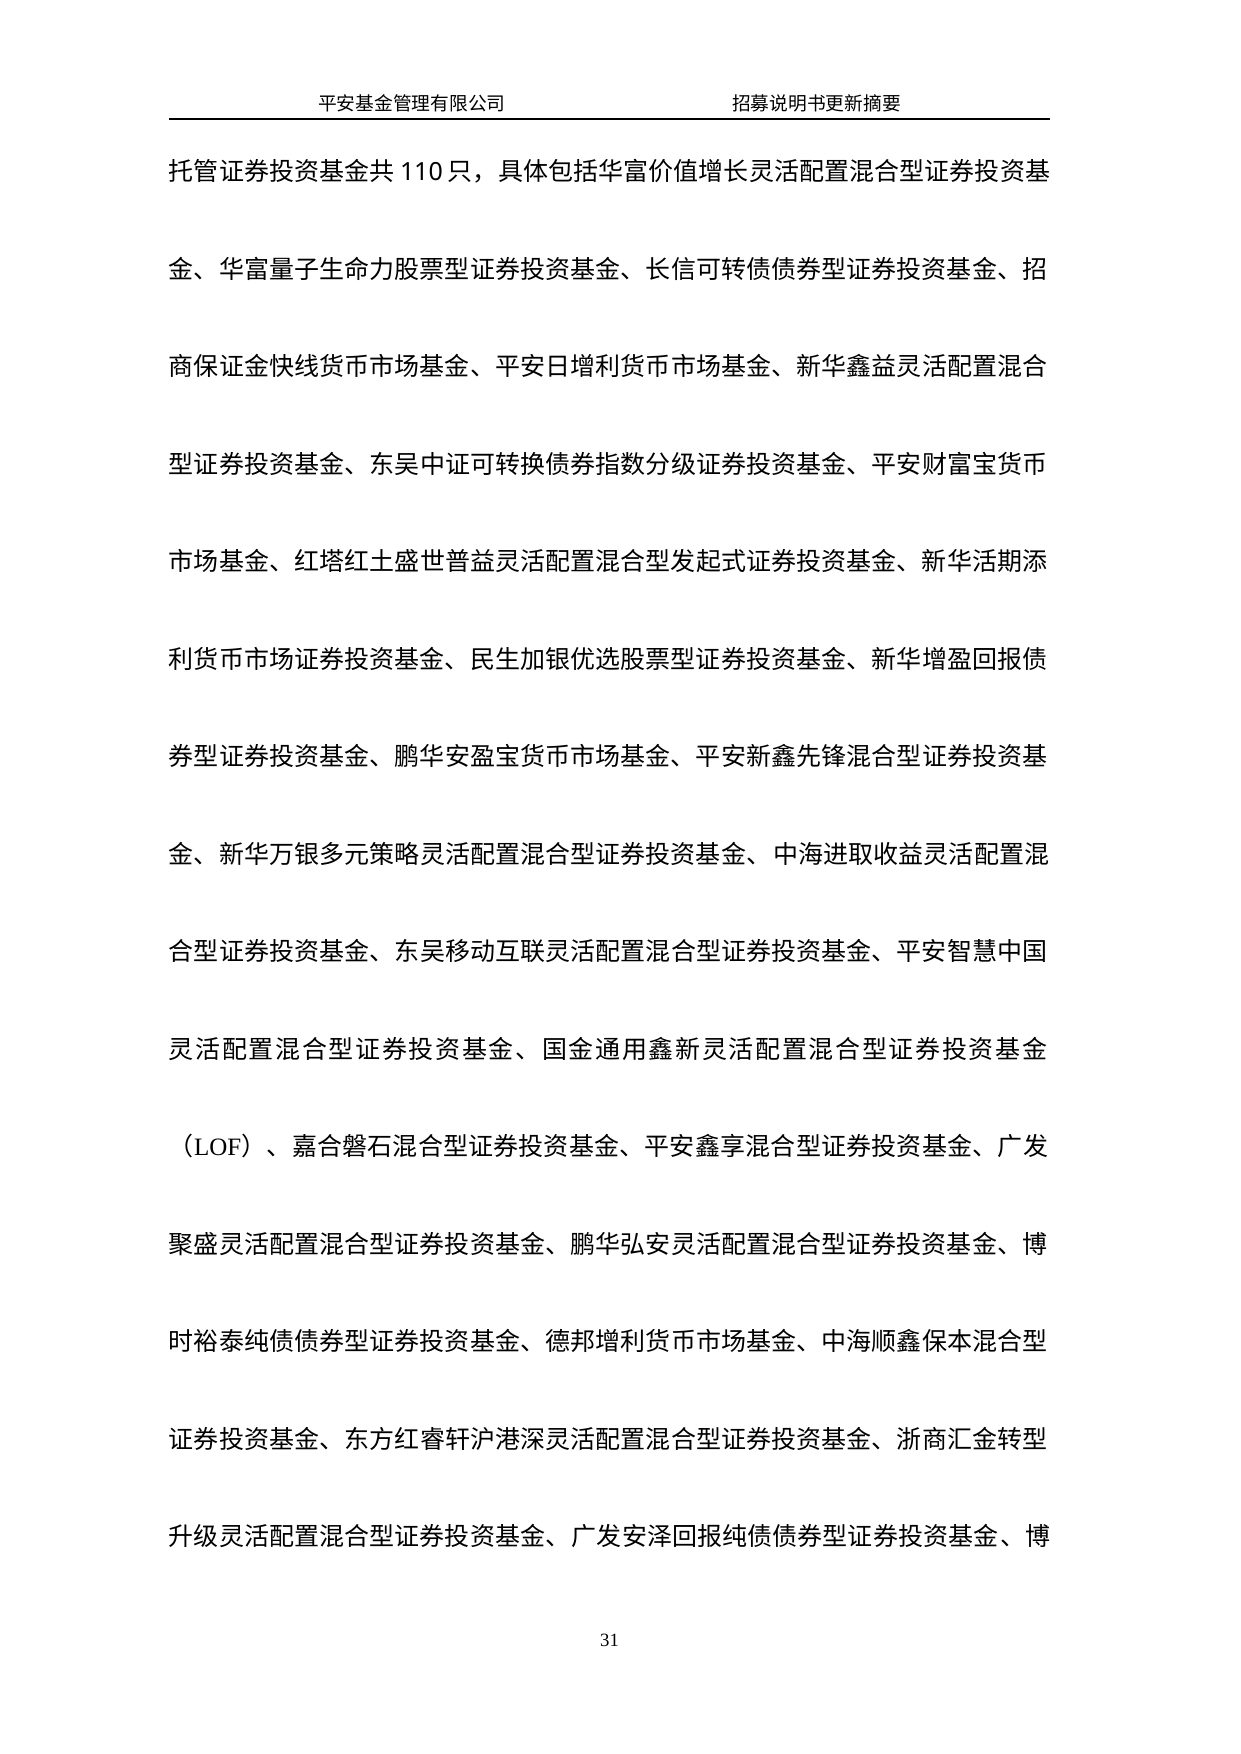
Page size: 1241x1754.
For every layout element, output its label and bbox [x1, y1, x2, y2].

text [169, 137, 1050, 1567]
